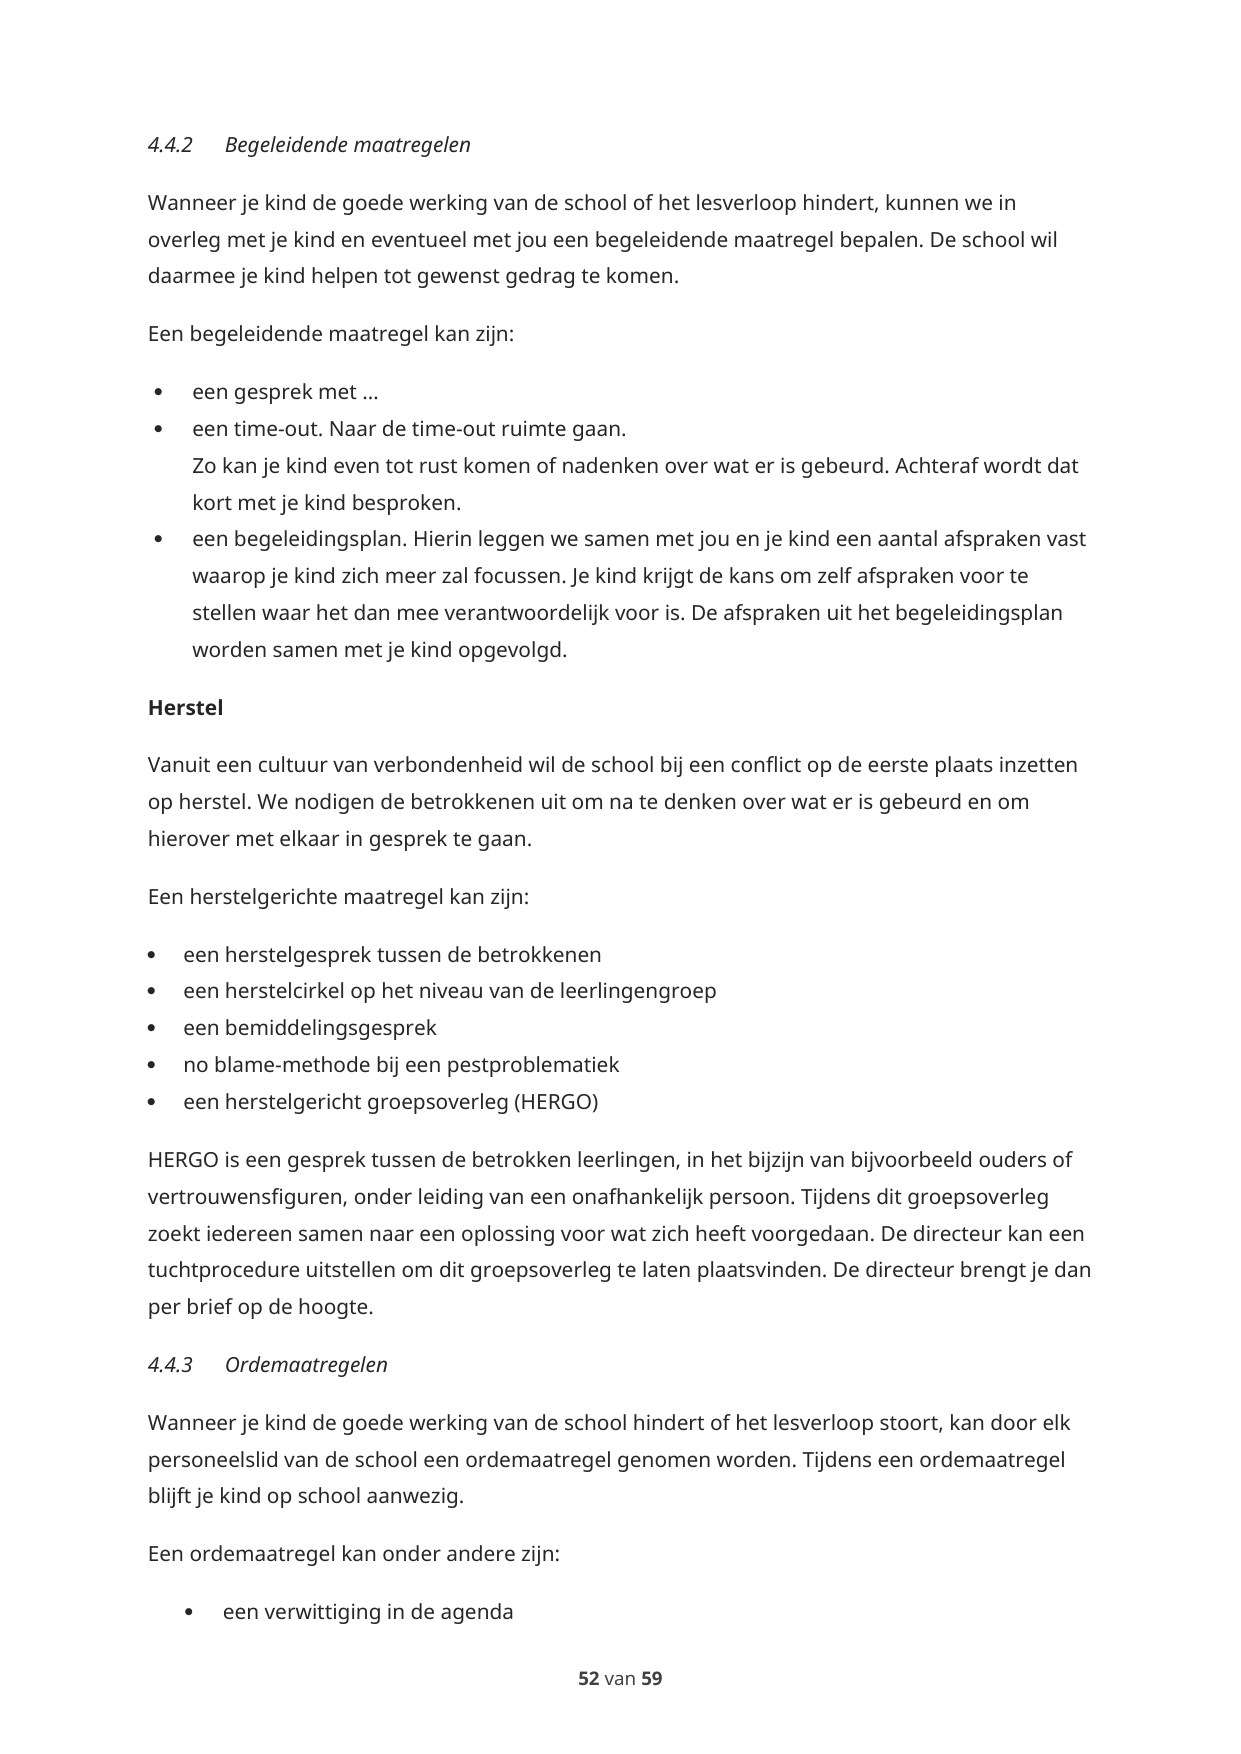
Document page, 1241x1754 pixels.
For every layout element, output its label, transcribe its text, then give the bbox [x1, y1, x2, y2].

text Wanneer je kind de goede werking van de school hindert of het lesverloop stoort, kan door elk personeelslid van de school een ordemaatregel genomen worden. Tijdens een ordemaatregel blijft je kind op school aanwezig. [148, 1408, 1092, 1510]
text Een ordemaatregel kan onder andere zijn: [148, 1539, 1092, 1568]
subtitle Begeleidende maatregelen [148, 130, 1092, 159]
subtitle Ordemaatregelen [148, 1350, 1092, 1379]
text Een begeleidende maatregel kan zijn: [148, 319, 1092, 348]
text Wanneer je kind de goede werking van de school of het lesverloop hindert, kunnen we in overleg met je kind en eventueel met jou een begeleidende maatregel bepalen. De school wil daarmee je kind helpen tot gewenst gedrag te komen. [148, 188, 1092, 290]
